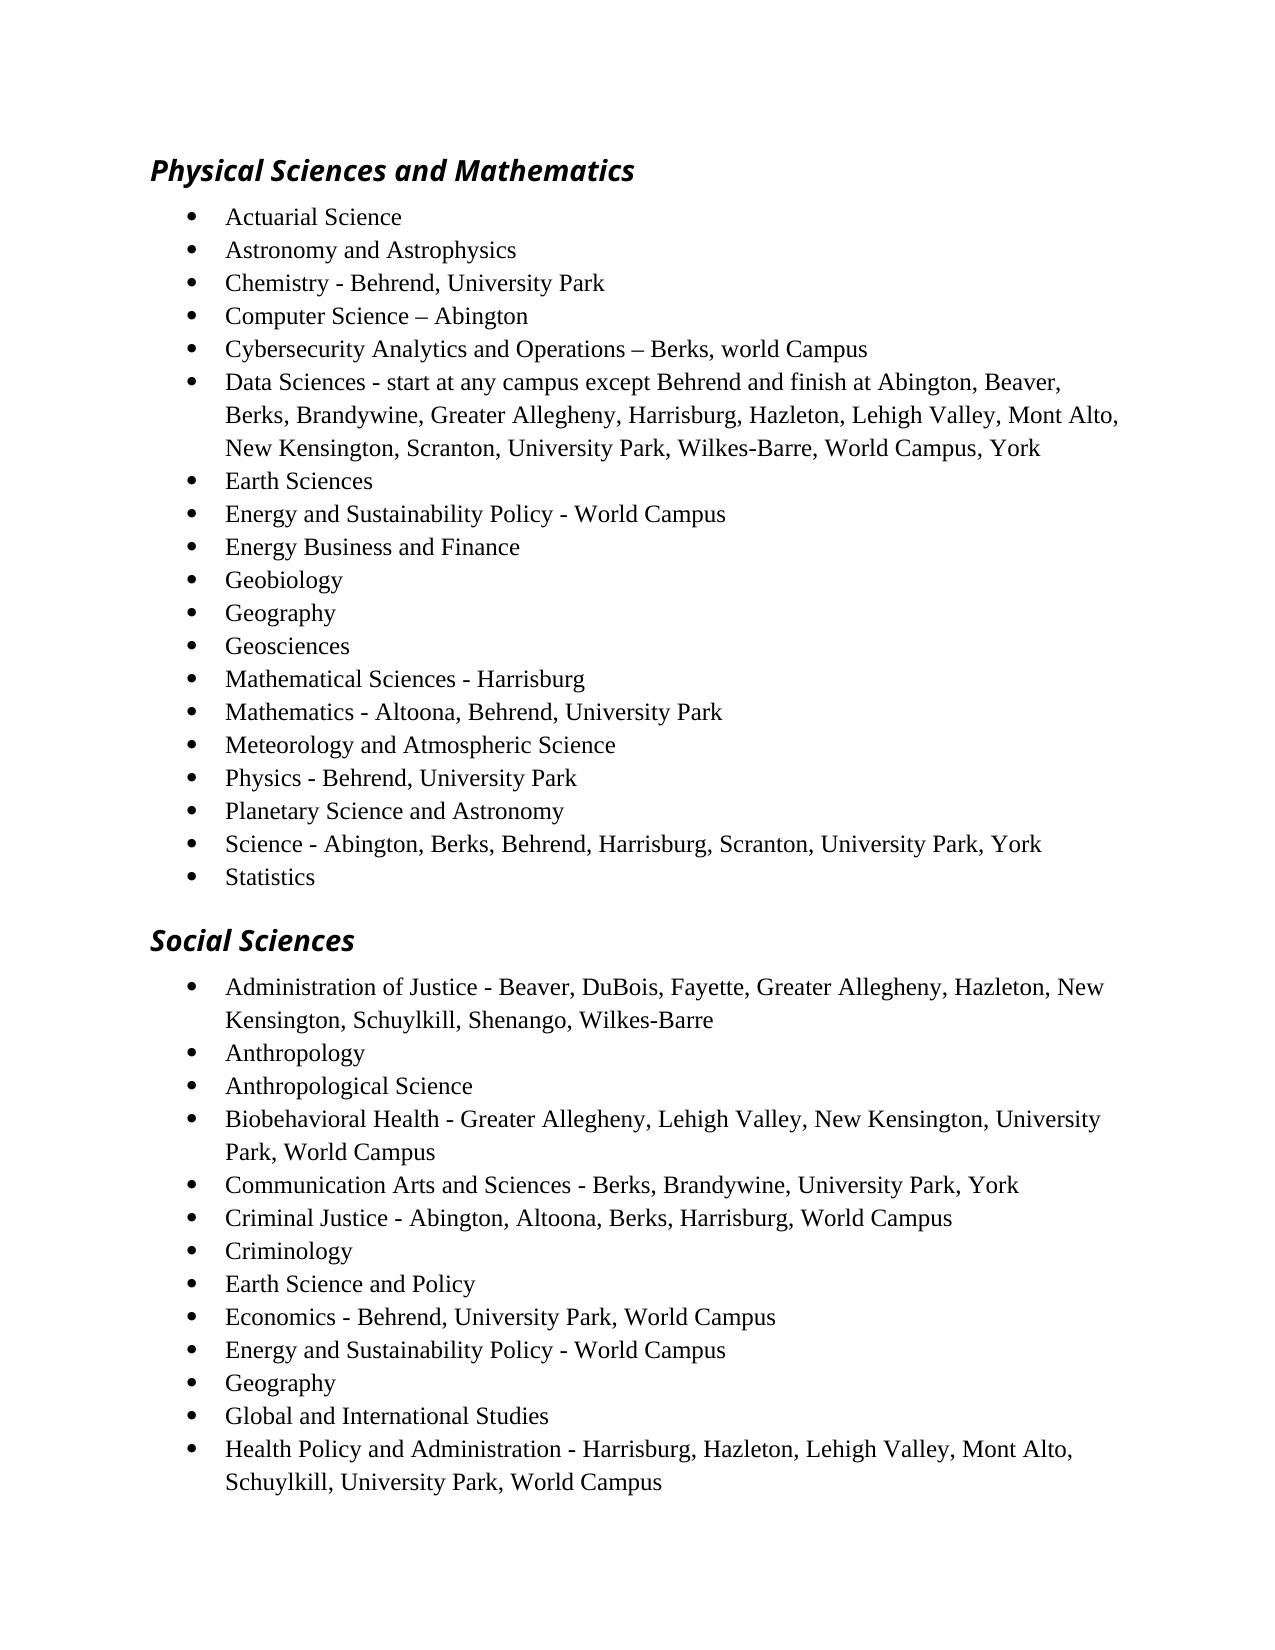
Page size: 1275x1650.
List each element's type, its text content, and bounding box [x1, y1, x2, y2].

list Geography [187, 598, 1125, 627]
list Economics - Behrend, University Park, World Campus [187, 1302, 1125, 1331]
list Criminal Justice - Abington, Altoona, Berks, Harrisburg, World Campus [187, 1203, 1125, 1232]
list Communication Arts and Sciences - Berks, Brandywine, University Park, York [187, 1170, 1125, 1199]
list Chemistry - Behrend, University Park [187, 268, 1125, 297]
list Mathematical Sciences - Harrisburg [187, 664, 1125, 693]
list Data Sciences - start at any campus except Behrend and finish at Abington, Beaver, Berks, Brandywine, Greater Allegheny, Harrisburg, Hazleton, Lehigh Valley, Mont Alto, New Kensington, Scranton, University Park, Wilkes-Barre, World Campus, York [187, 367, 1125, 462]
list Energy and Sustainability Policy - World Campus [187, 1335, 1125, 1364]
list Geosciences [187, 631, 1125, 660]
list Meteorology and Atmospheric Science [187, 730, 1125, 759]
list Biobehavioral Health - Greater Allegheny, Lehigh Valley, New Kensington, University Park, World Campus [187, 1104, 1125, 1166]
list Computer Science – Abington [187, 301, 1125, 330]
list Health Policy and Administration - Harrisburg, Hazleton, Lehigh Valley, Mont Alto, Schuylkill, University Park, World Campus [187, 1434, 1125, 1496]
list Astronomy and Astrophysics [187, 235, 1125, 264]
subtitle Physical Sciences and Mathematics [150, 150, 1125, 190]
list Planetary Science and Astronomy [187, 796, 1125, 825]
list Science - Abington, Berks, Behrend, Harrisburg, Scranton, University Park, York [187, 829, 1125, 858]
list Energy Business and Finance [187, 532, 1125, 561]
list Geobiology [187, 565, 1125, 594]
list Earth Science and Policy [187, 1269, 1125, 1298]
subtitle Social Sciences [150, 920, 1125, 960]
list Earth Sciences [187, 466, 1125, 495]
list Actuarial Science [187, 202, 1125, 231]
list Mathematics - Altoona, Behrend, University Park [187, 697, 1125, 726]
list Global and International Studies [187, 1401, 1125, 1430]
list Administration of Justice - Beaver, DuBois, Fayette, Greater Allegheny, Hazleton, New Kensington, Schuylkill, Shenango, Wilkes-Barre [187, 972, 1125, 1034]
list Geography [187, 1368, 1125, 1397]
list Cybersecurity Analytics and Operations – Berks, world Campus [187, 334, 1125, 363]
list Anthropology [187, 1038, 1125, 1067]
list Energy and Sustainability Policy - World Campus [187, 499, 1125, 528]
list Statistics [187, 862, 1125, 891]
list Criminology [187, 1236, 1125, 1265]
list Anthropological Science [187, 1071, 1125, 1100]
list Physics - Behrend, University Park [187, 763, 1125, 792]
